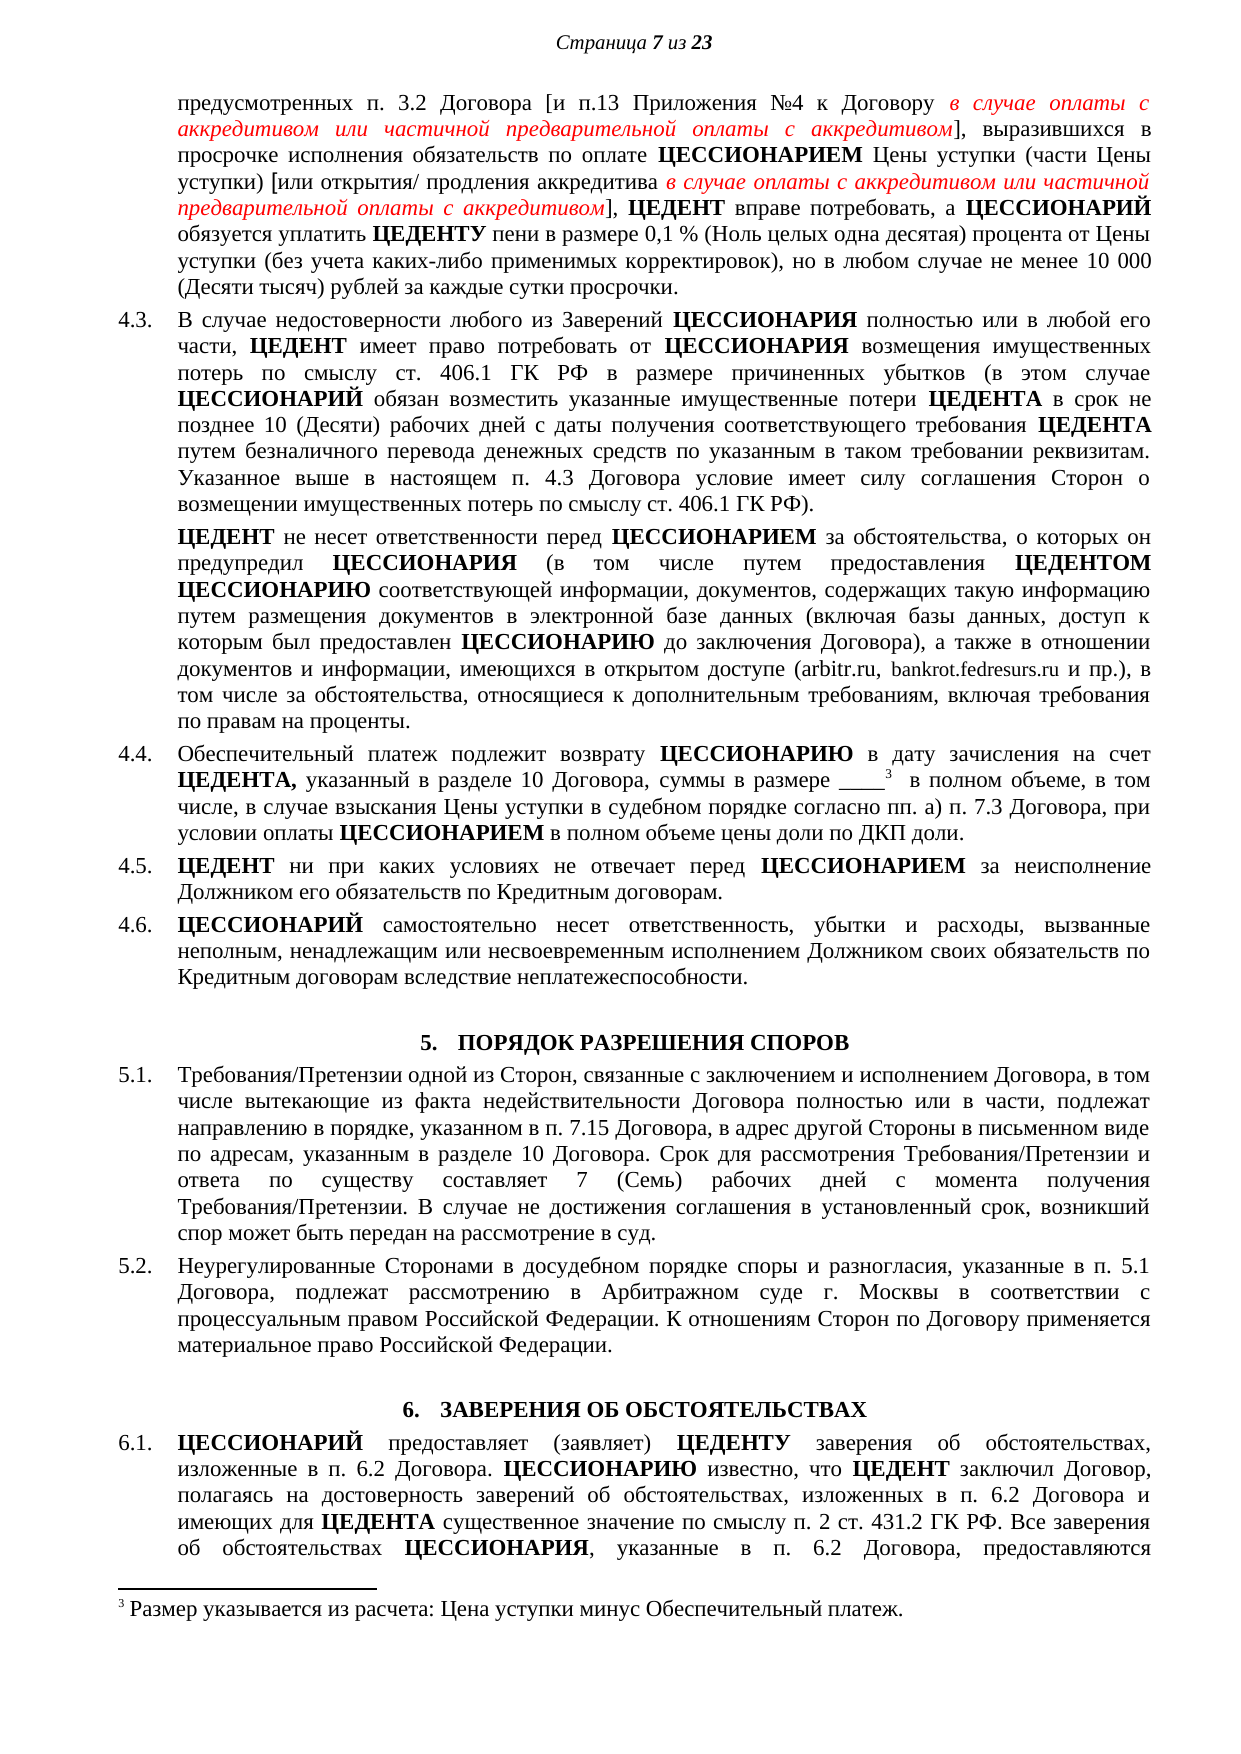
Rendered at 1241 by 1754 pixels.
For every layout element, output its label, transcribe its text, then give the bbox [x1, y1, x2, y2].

list Обеспечительный платеж подлежит возврату ЦЕССИОНАРИЮ в дату зачисления на счет ЦЕДЕНТА, указанный в разделе 10 Договора, суммы в размере ____ в полном объеме, в том числе, в случае взыскания Цены уступки в судебном порядке согласно пп. а) п. 7.3 Договора, при условии оплаты ЦЕССИОНАРИЕМ в полном объеме цены доли по ДКП доли. [118, 740, 1152, 845]
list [118, 1429, 1152, 1561]
list ЦЕДЕНТ ни при каких условиях не отвечает перед ЦЕССИОНАРИЕМ за неисполнение Должником его обязательств по Кредитным договорам. [118, 852, 1152, 904]
list Неурегулированные Сторонами в досудебном порядке споры и разногласия, указанные в п. 5.1 Договора, подлежат рассмотрению в Арбитражном суде г. Москвы в соответствии с процессуальным правом Российской Федерации. К отношениям Сторон по Договору применяется материальное право Российской Федерации. [118, 1252, 1152, 1357]
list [118, 89, 1152, 299]
list ЦЕССИОНАРИЙ самостоятельно несет ответственность, убытки и расходы, вызванные неполным, ненадлежащим или несвоевременным исполнением Должником своих обязательств по Кредитным договорам вследствие неплатежеспособности. [118, 911, 1152, 990]
list В случае недостоверности любого из Заверений ЦЕССИОНАРИЯ полностью или в любой его части, ЦЕДЕНТ имеет право потребовать от ЦЕССИОНАРИЯ возмещения имущественных потерь по смыслу ст. 406.1 ГК РФ в размере причиненных убытков (в этом случае ЦЕССИОНАРИЙ обязан возместить указанные имущественные потери ЦЕДЕНТА в срок не позднее 10 (Десяти) рабочих дней с даты получения соответствующего требования ЦЕДЕНТА путем безналичного перевода денежных средств по указанным в таком требовании реквизитам. Указанное выше в настоящем п. 4.3 Договора условие имеет силу соглашения Сторон о возмещении имущественных потерь по смыслу ст. 406.1 ГК РФ). [118, 306, 1152, 517]
list ЗАВЕРЕНИЯ ОБ ОБСТОЯТЕЛЬСТВАХ [118, 1396, 1152, 1422]
list Требования/Претензии одной из Сторон, связанные с заключением и исполнением Договора, в том числе вытекающие из факта недействительности Договора полностью или в части, подлежат направлению в порядке, указанном в п. 7.15 Договора, в адрес другой Стороны в письменном виде по адресам, указанным в разделе 10 Договора. Срок для рассмотрения Требования/Претензии и ответа по существу составляет 7 (Семь) рабочих дней с момента получения Требования/Претензии. В случае не достижения соглашения в установленный срок, возникший спор может быть передан на рассмотрение в суд. [118, 1061, 1152, 1246]
list ПОРЯДОК РАЗРЕШЕНИЯ СПОРОВ [118, 1028, 1152, 1055]
text ЦЕДЕНТ не несет ответственности перед ЦЕССИОНАРИЕМ за обстоятельства, о которых он предупредил ЦЕССИОНАРИЯ (в том числе путем предоставления ЦЕДЕНТОМ ЦЕССИОНАРИЮ соответствующей информации, документов, содержащих такую информацию путем размещения документов в электронной базе данных (включая базы данных, доступ к которым был предоставлен ЦЕССИОНАРИЮ до заключения Договора), а также в отношении документов и информации, имеющихся в открытом доступе (arbitr.ru, bankrot.fedresurs.ru и пр.), в том числе за обстоятельства, относящиеся к дополнительным требованиям, включая требования по правам на проценты. [177, 523, 1152, 734]
